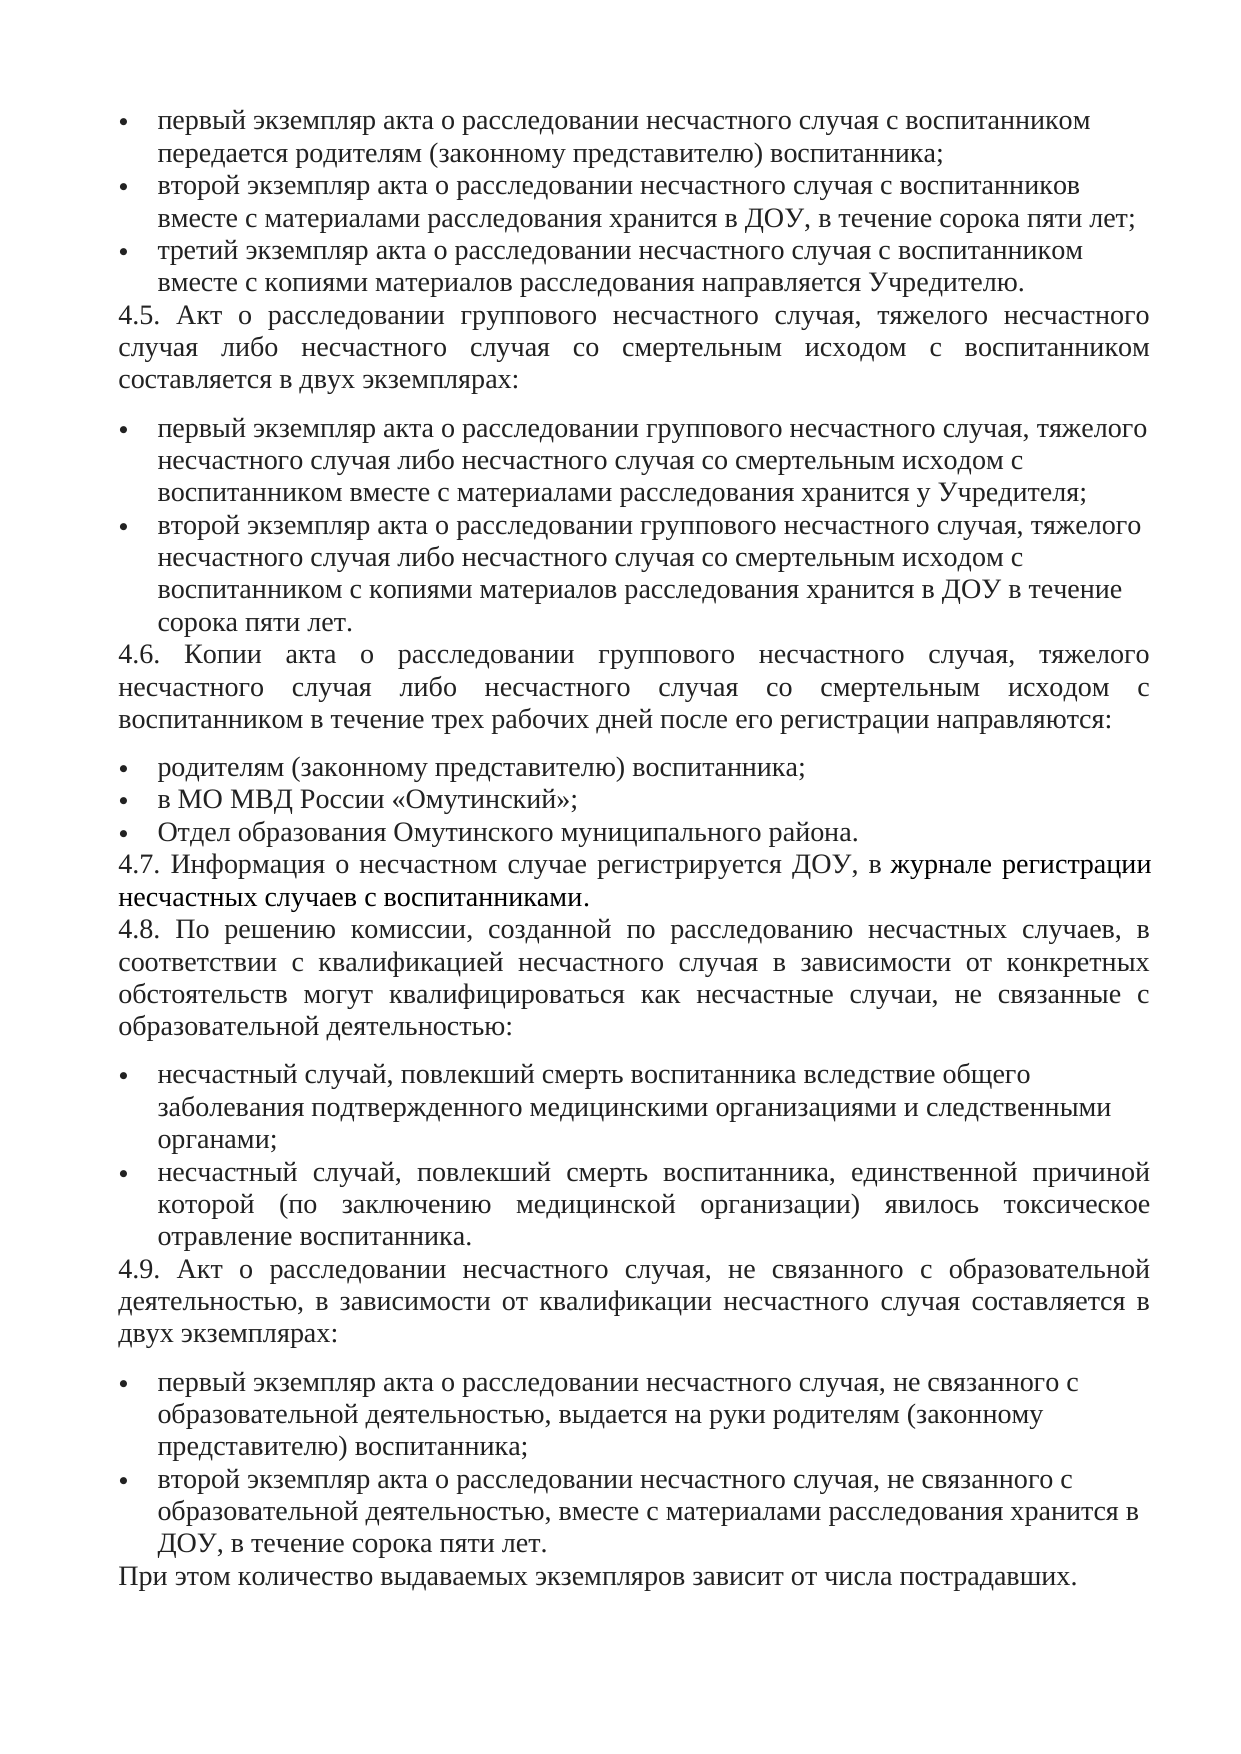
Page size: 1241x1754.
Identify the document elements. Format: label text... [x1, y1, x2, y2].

text 4.6. Копии акта о расследовании группового несчастного случая, тяжелого несчастного случая либо несчастного случая со смертельным исходом с воспитанником в течение трех рабочих дней после его регистрации направляются: [118, 637, 1152, 734]
text 4.8. По решению комиссии, созданной по расследованию несчастных случаев, в соответствии с квалификацией несчастного случая в зависимости от конкретных обстоятельств могут квалифицироваться как несчастные случаи, не связанные с образовательной деятельностью: [118, 912, 1152, 1042]
list в МО МВД России «Омутинский»; [120, 783, 1152, 815]
text 4.7. Информация о несчастном случае регистрируется ДОУ, в журнале регистрации несчастных случаев с воспитанниками. [118, 847, 1152, 912]
list второй экземпляр акта о расследовании несчастного случая с воспитанников вместе с материалами расследования хранится в ДОУ, в течение сорока пяти лет; [120, 168, 1152, 233]
list несчастный случай, повлекший смерть воспитанника вследствие общего заболевания подтвержденного медицинскими организациями и следственными органами; [120, 1057, 1152, 1154]
list Отдел образования Омутинского муниципального района. [120, 815, 1152, 847]
list первый экземпляр акта о расследовании группового несчастного случая, тяжелого несчастного случая либо несчастного случая со смертельным исходом с воспитанником вместе с материалами расследования хранится у Учредителя; [120, 411, 1152, 508]
list второй экземпляр акта о расследовании группового несчастного случая, тяжелого несчастного случая либо несчастного случая со смертельным исходом с воспитанником с копиями материалов расследования хранится в ДОУ в течение сорока пяти лет. [120, 508, 1152, 637]
text 4.5. Акт о расследовании группового несчастного случая, тяжелого несчастного случая либо несчастного случая со смертельным исходом с воспитанником составляется в двух экземплярах: [118, 298, 1152, 395]
list третий экземпляр акта о расследовании несчастного случая с воспитанником вместе с копиями материалов расследования направляется Учредителю. [120, 233, 1152, 298]
list несчастный случай, повлекший смерть воспитанника, единственной причиной которой (по заключению медицинской организации) явилось токсическое отравление воспитанника. [120, 1154, 1152, 1252]
list первый экземпляр акта о расследовании несчастного случая с воспитанником передается родителям (законному представителю) воспитанника; [120, 103, 1152, 168]
text При этом количество выдаваемых экземпляров зависит от числа пострадавших. [118, 1559, 1152, 1591]
list первый экземпляр акта о расследовании несчастного случая, не связанного с образовательной деятельностью, выдается на руки родителям (законному представителю) воспитанника; [120, 1364, 1152, 1462]
list второй экземпляр акта о расследовании несчастного случая, не связанного с образовательной деятельностью, вместе с материалами расследования хранится в ДОУ, в течение сорока пяти лет. [120, 1462, 1152, 1559]
text 4.9. Акт о расследовании несчастного случая, не связанного с образовательной деятельностью, в зависимости от квалификации несчастного случая составляется в двух экземплярах: [118, 1252, 1152, 1349]
list родителям (законному представителю) воспитанника; [120, 750, 1152, 783]
